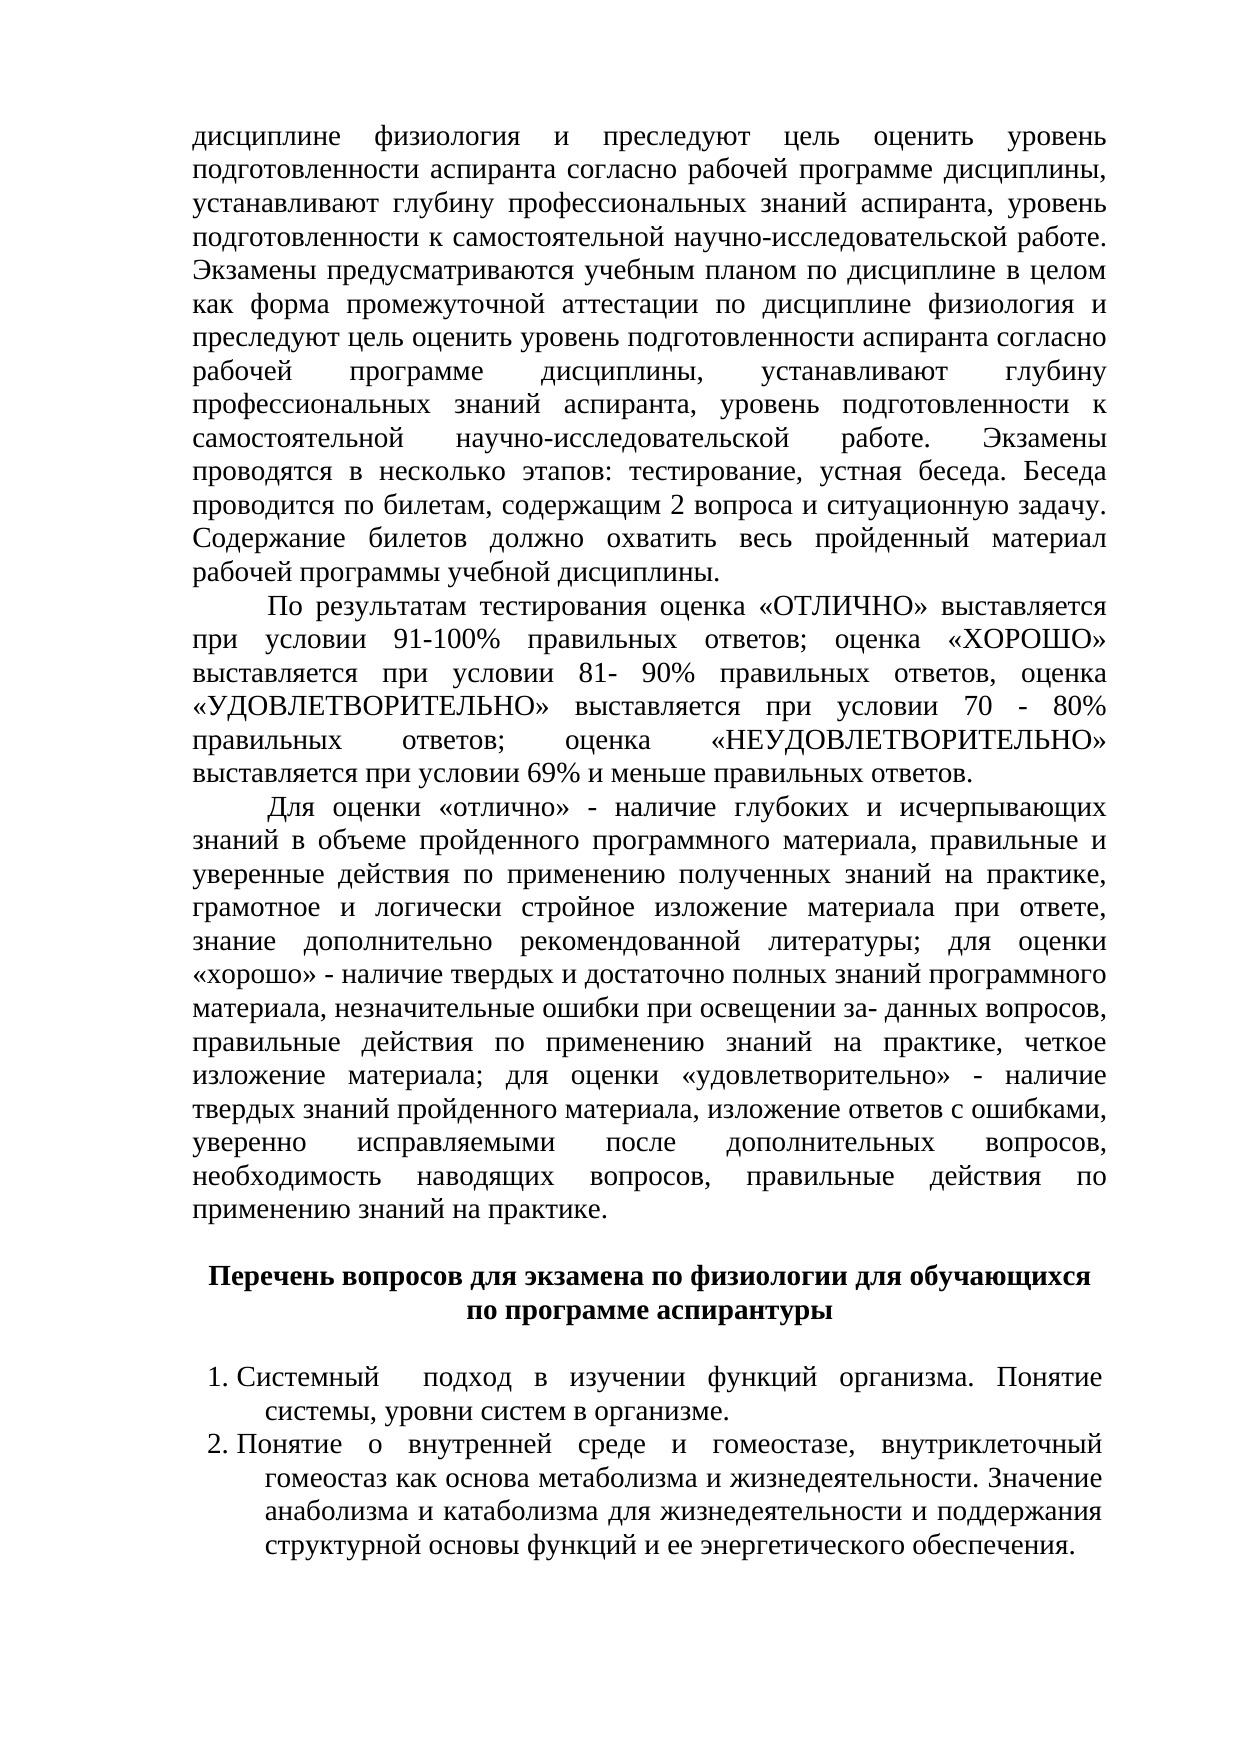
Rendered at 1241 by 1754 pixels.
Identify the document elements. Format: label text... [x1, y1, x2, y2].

text По результатам тестирования оценка «ОТЛИЧНО» выставляется при условии 91-100% правильных ответов; оценка «ХОРОШО» выставляется при условии 81- 90% правильных ответов, оценка «УДОВЛЕТВОРИТЕЛЬНО» выставляется при условии 70 - 80% правильных ответов; оценка «НЕУДОВЛЕТВОРИТЕЛЬНО» выставляется при условии 69% и меньше правильных ответов. [192, 588, 1107, 789]
text Системный подход в изучении функций организма. Понятие системы, уровни систем в организме. [207, 1359, 1103, 1426]
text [192, 118, 1107, 588]
text Перечень вопросов для экзамена по физиологии для обучающихся по программе аспирантуры [192, 1258, 1107, 1326]
text Для оценки «отлично» - наличие глубоких и исчерпывающих знаний в объеме пройденного программного материала, правильные и уверенные действия по применению полученных знаний на практике, грамотное и логически стройное изложение материала при ответе, знание дополнительно рекомендованной литературы; для оценки «хорошо» - наличие твердых и достаточно полных знаний программного материала, незначительные ошибки при освещении за- данных вопросов, правильные действия по применению знаний на практике, четкое изложение материала; для оценки «удовлетворительно» - наличие твердых знаний пройденного материала, изложение ответов с ошибками, уверенно исправляемыми после дополнительных вопросов, необходимость наводящих вопросов, правильные действия по применению знаний на практике. [192, 789, 1107, 1225]
text Понятие о внутренней среде и гомеостазе, внутриклеточный гомеостаз как основа метаболизма и жизнедеятельности. Значение анаболизма и катаболизма для жизнедеятельности и поддержания структурной основы функций и ее энергетического обеспечения. [207, 1426, 1103, 1560]
